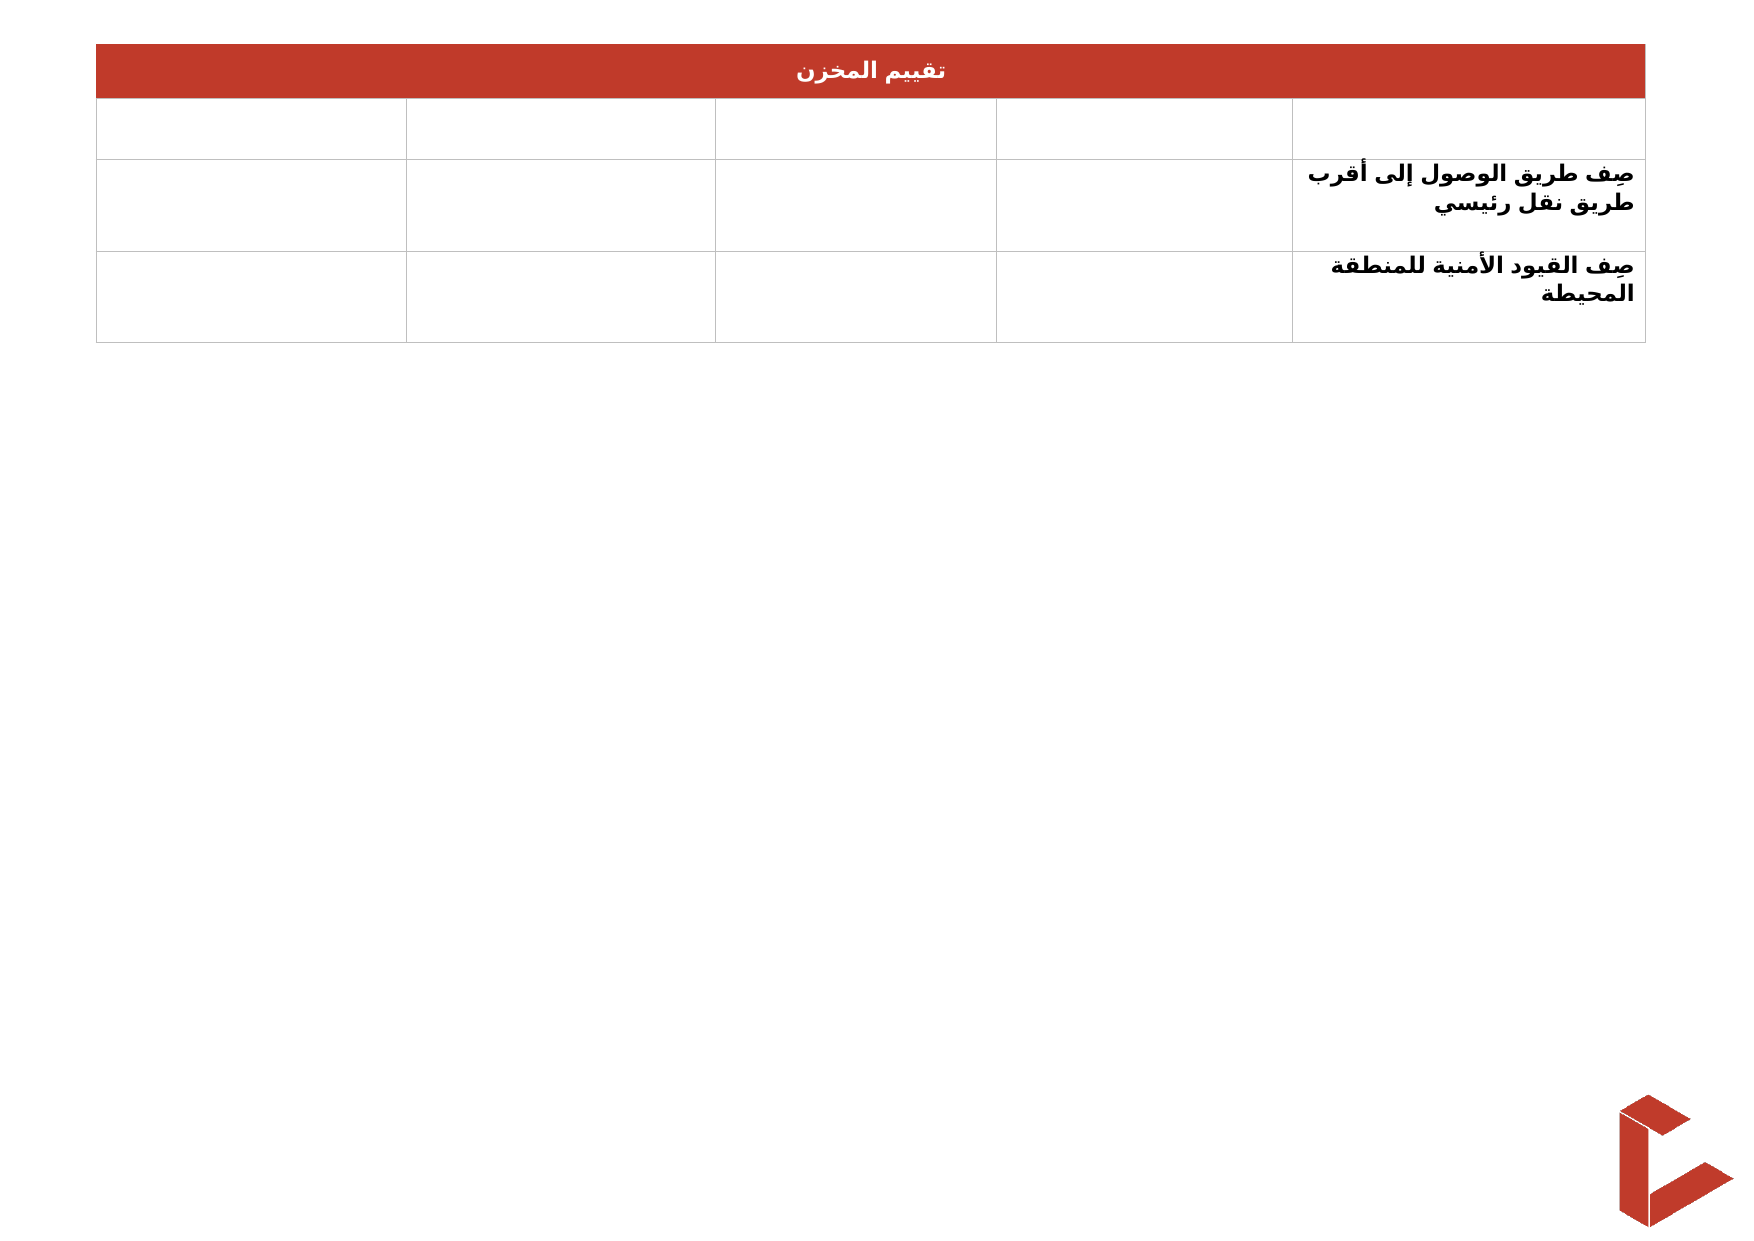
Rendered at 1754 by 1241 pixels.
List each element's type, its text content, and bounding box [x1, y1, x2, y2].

table_cell [716, 99, 996, 159]
table_cell صِف طريق الوصول إلى أقرب طريق نقل رئيسي [1293, 160, 1645, 251]
table_cell [997, 252, 1292, 342]
table_cell [97, 99, 406, 159]
table_cell [997, 160, 1292, 251]
table_cell صِف القيود الأمنية للمنطقة المحيطة [1293, 252, 1645, 342]
table_cell [97, 252, 406, 342]
picture [1601, 1085, 1752, 1236]
table_cell [97, 160, 406, 251]
table_cell [716, 160, 996, 251]
table_cell [716, 252, 996, 342]
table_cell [1293, 99, 1645, 159]
table_header تقييم المخزن [96, 44, 1645, 98]
table_cell [997, 99, 1292, 159]
table_cell [407, 160, 715, 251]
table_cell [407, 99, 715, 159]
table_cell [407, 252, 715, 342]
